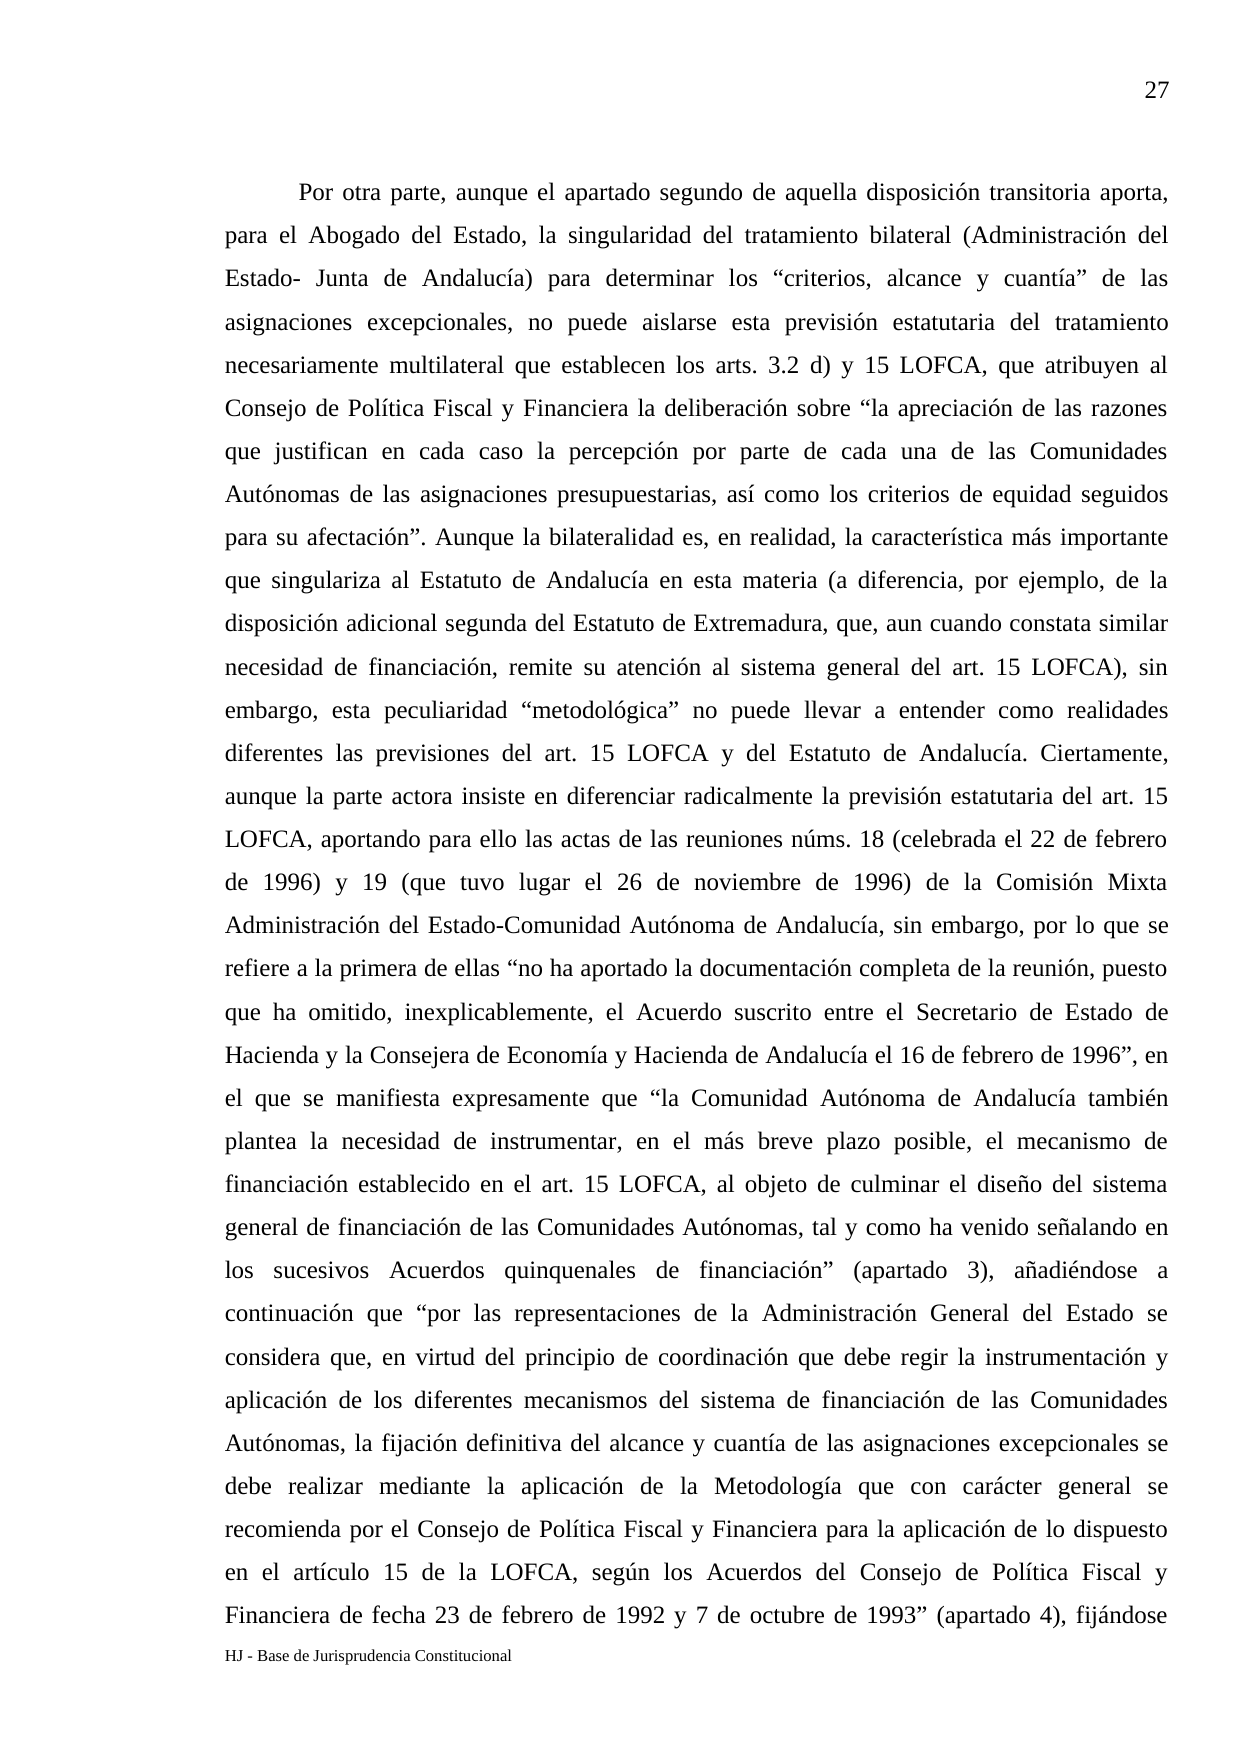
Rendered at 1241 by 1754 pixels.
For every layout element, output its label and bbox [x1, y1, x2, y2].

text [224, 177, 1169, 1629]
